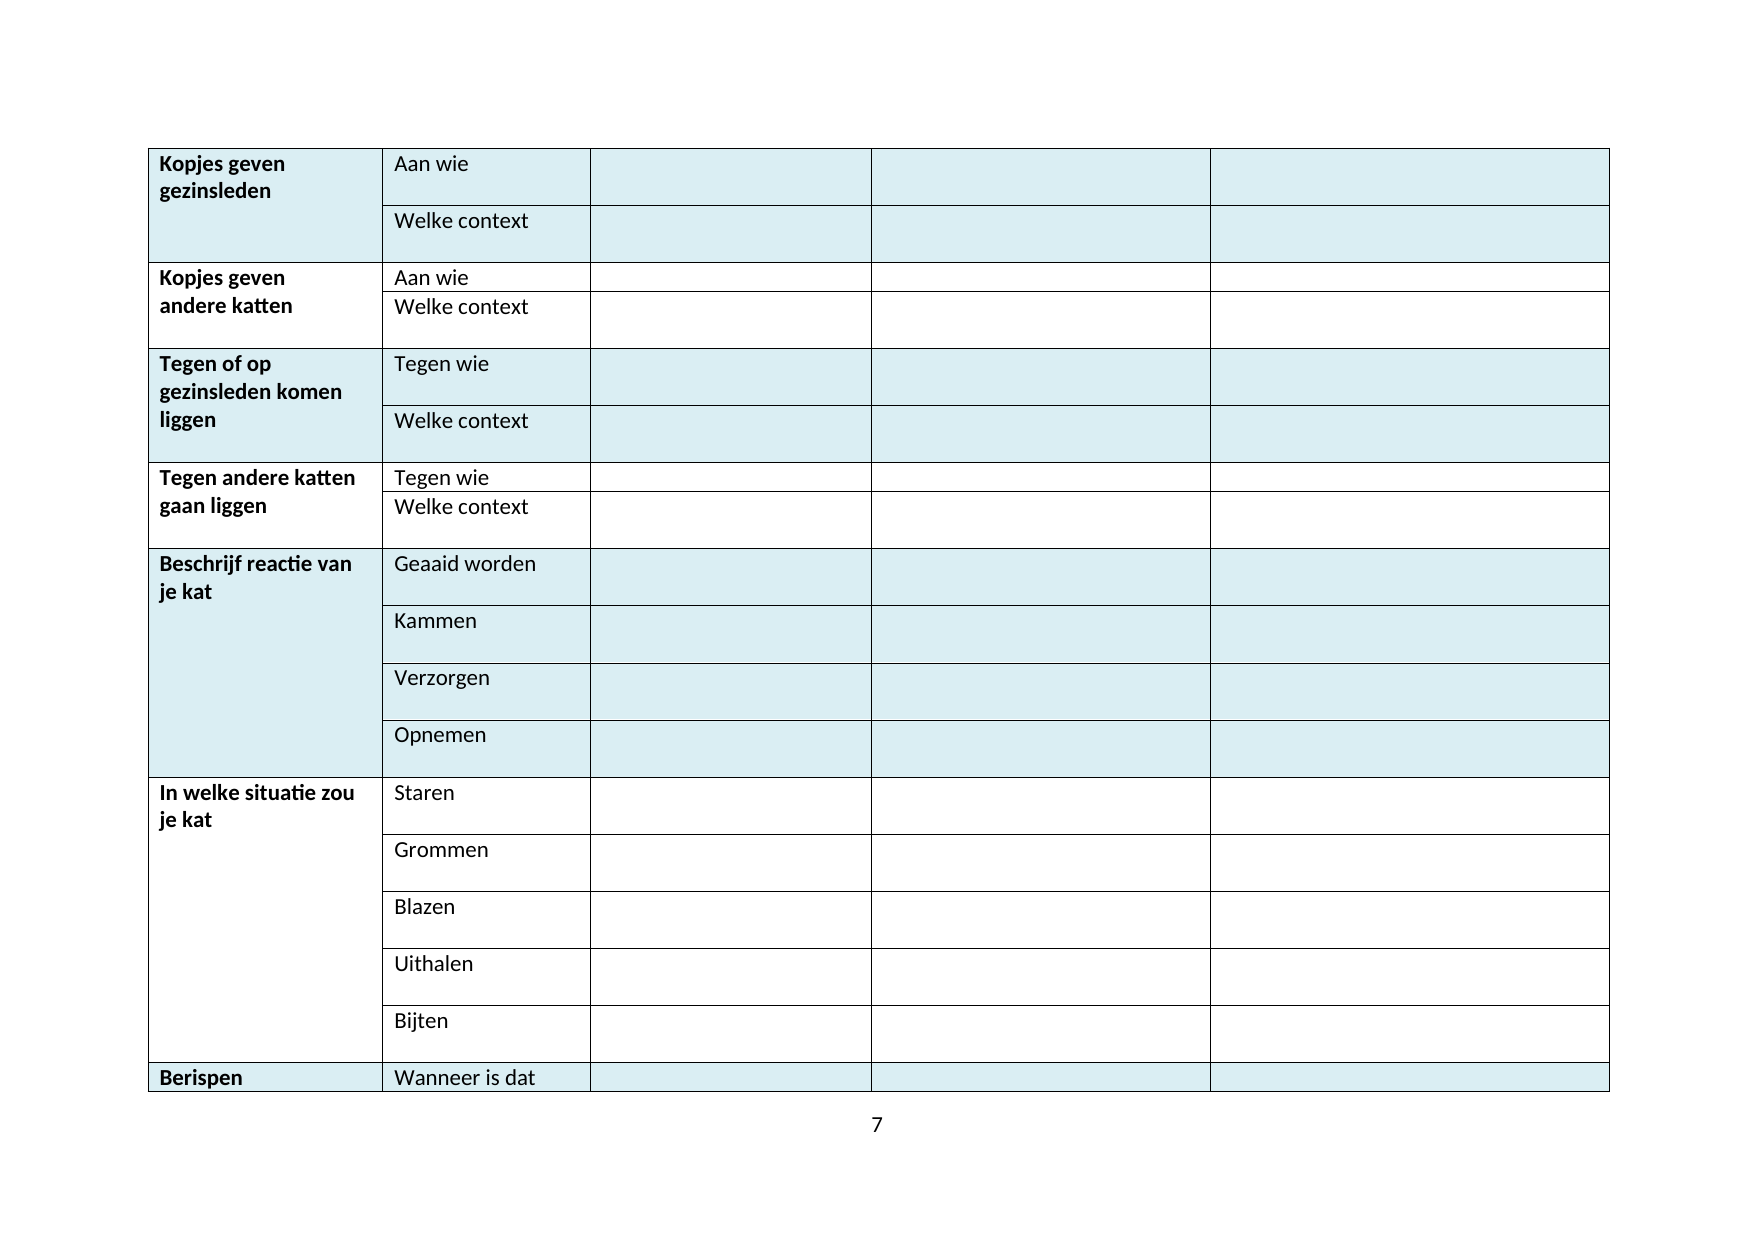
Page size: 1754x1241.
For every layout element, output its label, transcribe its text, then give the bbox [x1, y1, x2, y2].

table_cell [591, 292, 871, 348]
table_cell Welke context [383, 292, 590, 348]
table_cell [1211, 778, 1609, 834]
table_cell [1211, 492, 1609, 548]
table_cell Berispen van je kat [149, 1063, 382, 1091]
table_cell [591, 835, 871, 891]
table_cell Aan wie [383, 263, 590, 291]
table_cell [383, 1063, 590, 1091]
table_cell [872, 149, 1210, 205]
table_cell [591, 606, 871, 662]
table_cell [1211, 149, 1609, 205]
table_cell Kopjes geven gezinsleden [149, 149, 382, 262]
table_cell [872, 778, 1210, 834]
table_cell [1211, 263, 1609, 291]
table_cell [872, 1006, 1210, 1062]
table_cell [591, 349, 871, 405]
table_cell [591, 721, 871, 777]
table_cell [591, 149, 871, 205]
table_cell [872, 606, 1210, 662]
table_cell [591, 263, 871, 291]
table_cell [1211, 349, 1609, 405]
table_cell [1211, 1063, 1609, 1091]
table_cell [872, 349, 1210, 405]
table_cell Grommen [383, 835, 590, 891]
table_cell Beschrijf reactie van je kat [149, 549, 382, 777]
table_cell [872, 835, 1210, 891]
table_cell Geaaid worden [383, 549, 590, 605]
table_cell [1211, 664, 1609, 719]
table_cell [591, 1006, 871, 1062]
table_cell [872, 463, 1210, 491]
table_cell Aan wie [383, 149, 590, 205]
table_cell Staren [383, 778, 590, 834]
table_cell Welke context [383, 406, 590, 462]
table_cell [591, 463, 871, 491]
table_cell [1211, 835, 1609, 891]
table_cell Kammen [383, 606, 590, 662]
table_cell [1211, 892, 1609, 948]
table_cell [591, 664, 871, 719]
table_cell [1211, 949, 1609, 1005]
table_cell [591, 206, 871, 262]
table_cell [1211, 292, 1609, 348]
table_cell [591, 1063, 871, 1091]
table_cell Kopjes geven andere katten [149, 263, 382, 348]
table_cell [1211, 1006, 1609, 1062]
table_cell [591, 492, 871, 548]
table_cell [591, 549, 871, 605]
table_cell [872, 892, 1210, 948]
table_cell Verzorgen [383, 664, 590, 719]
table_cell Opnemen [383, 721, 590, 777]
table_cell [1211, 549, 1609, 605]
table_cell [1211, 606, 1609, 662]
table_cell [872, 406, 1210, 462]
table_cell [591, 949, 871, 1005]
table_cell Tegen of op gezinsleden komen liggen [149, 349, 382, 462]
table_cell [591, 892, 871, 948]
table_cell Bijten [383, 1006, 590, 1062]
table_cell Tegen andere katten gaan liggen [149, 463, 382, 548]
table_cell Uithalen [383, 949, 590, 1005]
table_cell Tegen wie [383, 349, 590, 405]
table_cell [872, 492, 1210, 548]
table_cell [872, 206, 1210, 262]
table_cell [872, 721, 1210, 777]
table_cell [872, 949, 1210, 1005]
table_cell In welke situatie zou je kat [149, 778, 382, 1062]
table_cell [1211, 721, 1609, 777]
table_cell Blazen [383, 892, 590, 948]
table_cell Tegen wie [383, 463, 590, 491]
table_cell [872, 263, 1210, 291]
table_cell [872, 664, 1210, 719]
table_cell [872, 1063, 1210, 1091]
table_cell [872, 549, 1210, 605]
table_cell Welke context [383, 206, 590, 262]
table_cell [591, 778, 871, 834]
table_cell [1211, 206, 1609, 262]
table_cell [1211, 406, 1609, 462]
table_cell [591, 406, 871, 462]
table_cell [1211, 463, 1609, 491]
table_cell [872, 292, 1210, 348]
table_cell Welke context [383, 492, 590, 548]
